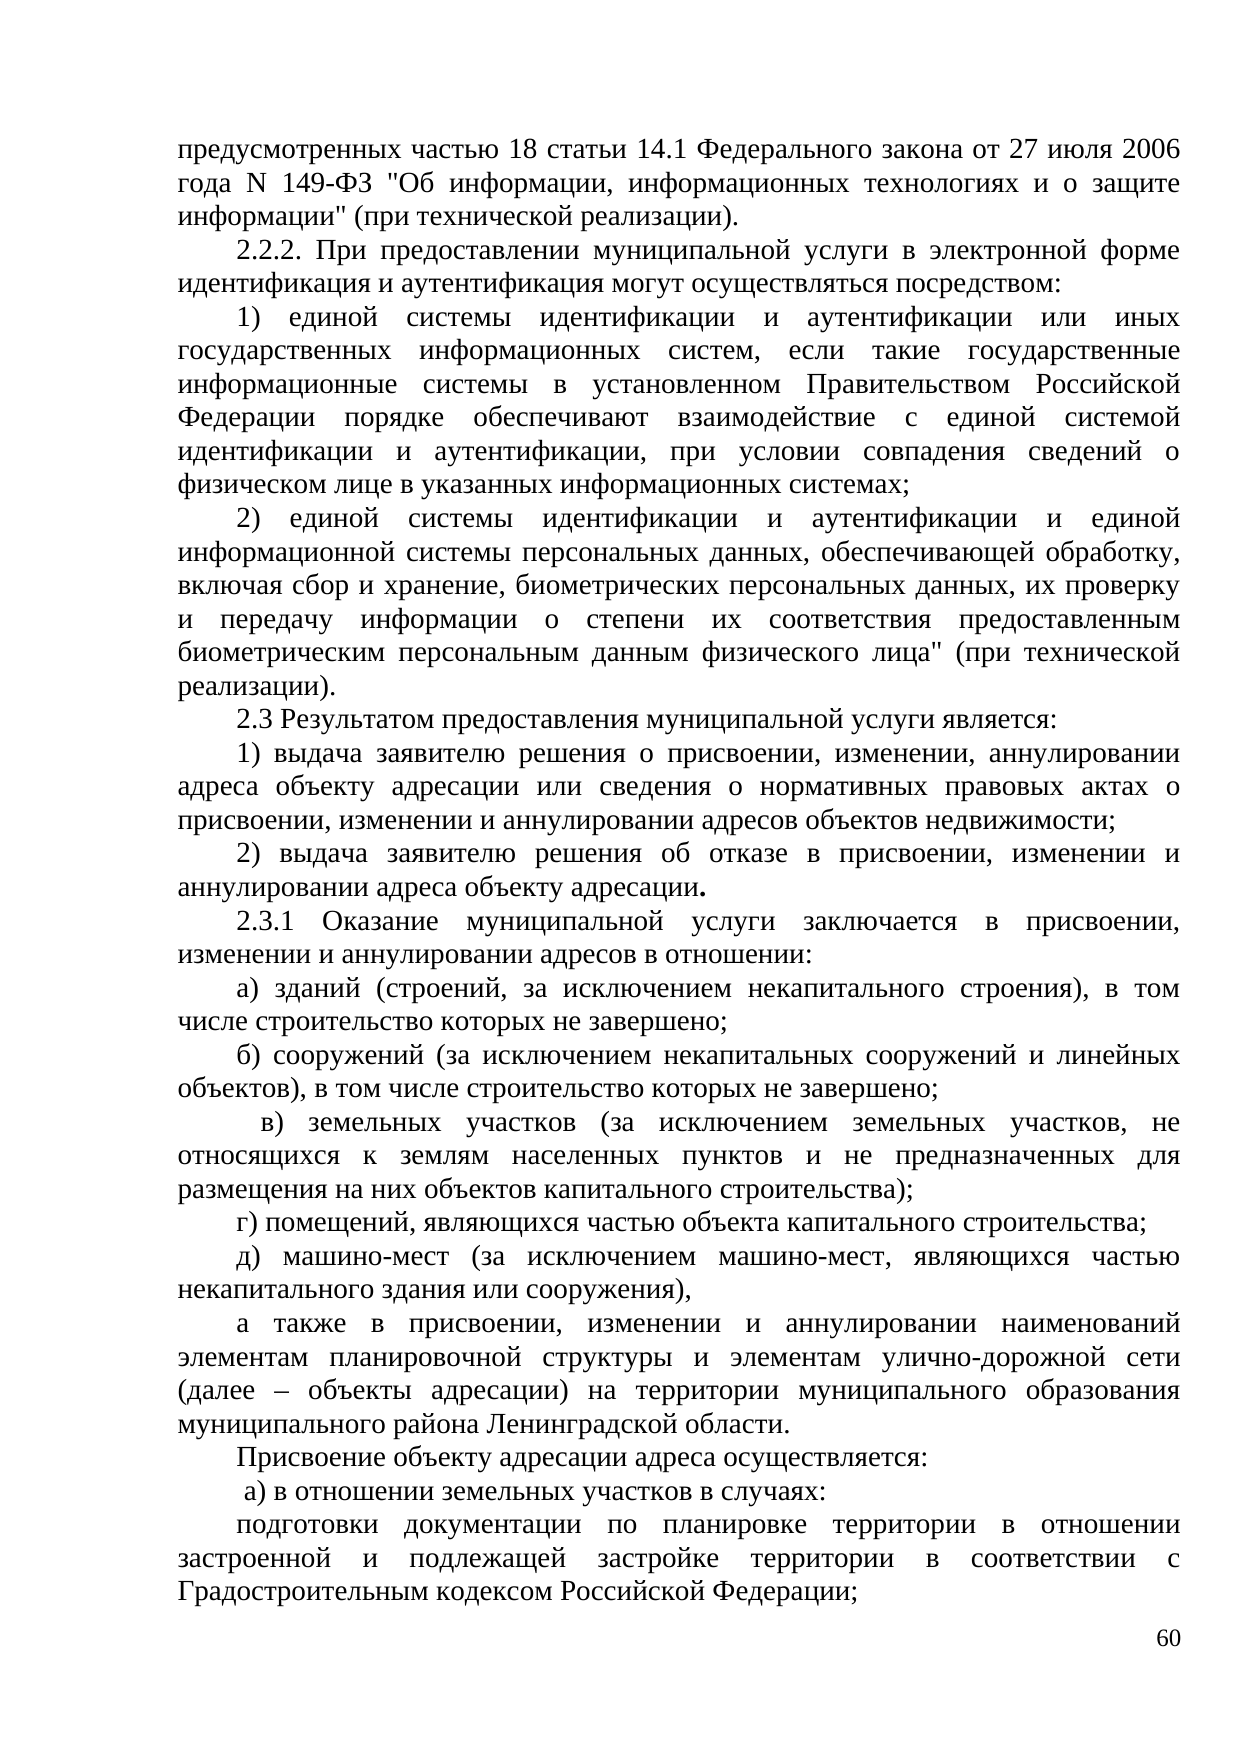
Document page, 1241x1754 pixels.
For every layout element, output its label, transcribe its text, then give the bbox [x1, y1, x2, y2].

text г) помещений, являющихся частью объекта капитального строительства; [177, 1204, 1181, 1238]
text подготовки документации по планировке территории в отношении застроенной и подлежащей застройке территории в соответствии с Градостроительным кодексом Российской Федерации; [177, 1506, 1181, 1607]
text а) зданий (строений, за исключением некапитального строения), в том числе строительство которых не завершено; [177, 970, 1181, 1037]
text 2.3 Результатом предоставления муниципальной услуги является: [177, 701, 1181, 735]
text 2) выдача заявителю решения об отказе в присвоении, изменении и аннулировании адреса объекту адресации. [177, 836, 1181, 903]
text 1) выдача заявителю решения о присвоении, изменении, аннулировании адреса объекту адресации или сведения о нормативных правовых актах о присвоении, изменении и аннулировании адресов объектов недвижимости; [177, 735, 1181, 836]
text 1) единой системы идентификации и аутентификации или иных государственных информационных систем, если такие государственные информационные системы в установленном Правительством Российской Федерации порядке обеспечивают взаимодействие с единой системой идентификации и аутентификации, при условии совпадения сведений о физическом лице в указанных информационных системах; [177, 299, 1181, 500]
text б) сооружений (за исключением некапитальных сооружений и линейных объектов), в том числе строительство которых не завершено; [177, 1037, 1181, 1104]
text д) машино-мест (за исключением машино-мест, являющихся частью некапитального здания или сооружения), [177, 1238, 1181, 1305]
text 2.2.2. При предоставлении муниципальной услуги в электронной форме идентификация и аутентификация могут осуществляться посредством: [177, 232, 1181, 299]
text 2.3.1 Оказание муниципальной услуги заключается в присвоении, изменении и аннулировании адресов в отношении: [177, 903, 1181, 970]
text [177, 131, 1181, 232]
text а также в присвоении, изменении и аннулировании наименований элементам планировочной структуры и элементам улично-дорожной сети (далее – объекты адресации) на территории муниципального образования муниципального района Ленинградской области. [177, 1305, 1181, 1439]
text 2) единой системы идентификации и аутентификации и единой информационной системы персональных данных, обеспечивающей обработку, включая сбор и хранение, биометрических персональных данных, их проверку и передачу информации о степени их соответствия предоставленным биометрическим персональным данным физического лица" (при технической реализации). [177, 500, 1181, 701]
text в) земельных участков (за исключением земельных участков, не относящихся к землям населенных пунктов и не предназначенных для размещения на них объектов капитального строительства); [177, 1104, 1181, 1204]
text Присвоение объекту адресации адреса осуществляется: [177, 1439, 1181, 1473]
text а) в отношении земельных участков в случаях: [177, 1473, 1181, 1506]
